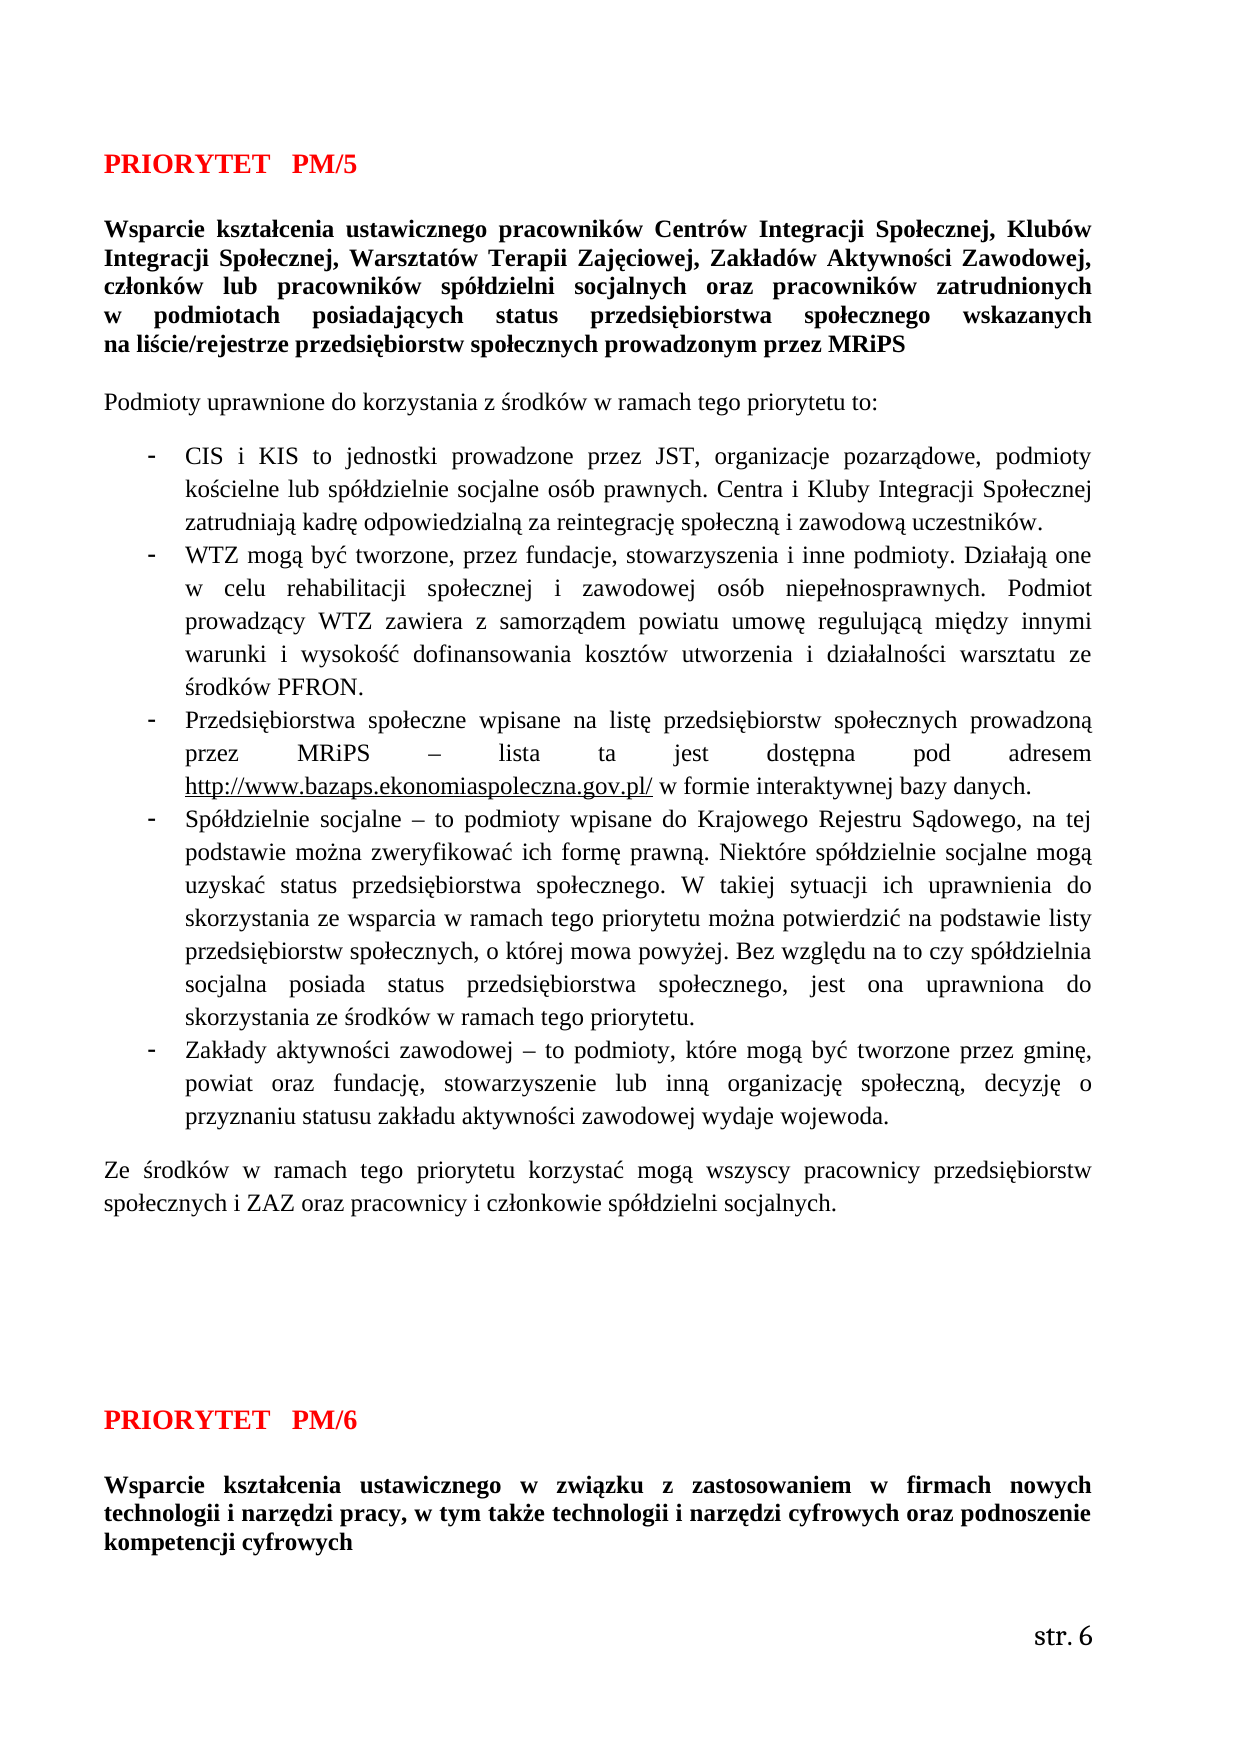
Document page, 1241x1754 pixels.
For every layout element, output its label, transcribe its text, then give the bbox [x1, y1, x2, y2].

list Zakłady aktywności zawodowej – to podmioty, które mogą być tworzone przez gminę, powiat oraz fundację, stowarzyszenie lub inną organizację społeczną, decyzję o przyznaniu statusu zakładu aktywności zawodowej wydaje wojewoda. [147, 1035, 1093, 1130]
list WTZ mogą być tworzone, przez fundacje, stowarzyszenia i inne podmioty. Działają one w celu rehabilitacji społecznej i zawodowej osób niepełnosprawnych. Podmiot prowadzący WTZ zawiera z samorządem powiatu umowę regulującą między innymi warunki i wysokość dofinansowania kosztów utworzenia i działalności warsztatu ze środków PFRON. [147, 540, 1093, 701]
list CIS i KIS to jednostki prowadzone przez JST, organizacje pozarządowe, podmioty kościelne lub spółdzielnie socjalne osób prawnych. Centra i Kluby Integracji Społecznej zatrudniają kadrę odpowiedzialną za reintegrację społeczną i zawodową uczestników. [147, 441, 1093, 536]
text PRIORYTET PM/5 [103, 148, 1093, 180]
text Wsparcie kształcenia ustawicznego w związku z zastosowaniem w firmach nowych technologii i narzędzi pracy, w tym także technologii i narzędzi cyfrowych oraz podnoszenie kompetencji cyfrowych [103, 1470, 1093, 1556]
text Podmioty uprawnione do korzystania z środków w ramach tego priorytetu to: [103, 387, 1093, 416]
text PRIORYTET PM/6 [103, 1403, 1093, 1436]
text Ze środków w ramach tego priorytetu korzystać mogą wszyscy pracownicy przedsiębiorstw społecznych i ZAZ oraz pracownicy i członkowie spółdzielni socjalnych. [103, 1155, 1093, 1217]
list Przedsiębiorstwa społeczne wpisane na listę przedsiębiorstw społecznych prowadzoną przez MRiPS – lista ta jest dostępna pod adresem http://www.bazaps.ekonomiaspoleczna.gov.pl/ w formie interaktywnej bazy danych. [147, 705, 1093, 800]
list Spółdzielnie socjalne – to podmioty wpisane do Krajowego Rejestru Sądowego, na tej podstawie można zweryfikować ich formę prawną. Niektóre spółdzielnie socjalne mogą uzyskać status przedsiębiorstwa społecznego. W takiej sytuacji ich uprawnienia do skorzystania ze wsparcia w ramach tego priorytetu można potwierdzić na podstawie listy przedsiębiorstw społecznych, o której mowa powyżej. Bez względu na to czy spółdzielnia socjalna posiada status przedsiębiorstwa społecznego, jest ona uprawniona do skorzystania ze środków w ramach tego priorytetu. [147, 804, 1093, 1031]
text Wsparcie kształcenia ustawicznego pracowników Centrów Integracji Społecznej, Klubów Integracji Społecznej, Warsztatów Terapii Zajęciowej, Zakładów Aktywności Zawodowej, członków lub pracowników spółdzielni socjalnych oraz pracowników zatrudnionych w podmiotach posiadających status przedsiębiorstwa społecznego wskazanych na liście/rejestrze przedsiębiorstw społecznych prowadzonym przez MRiPS [103, 214, 1093, 358]
